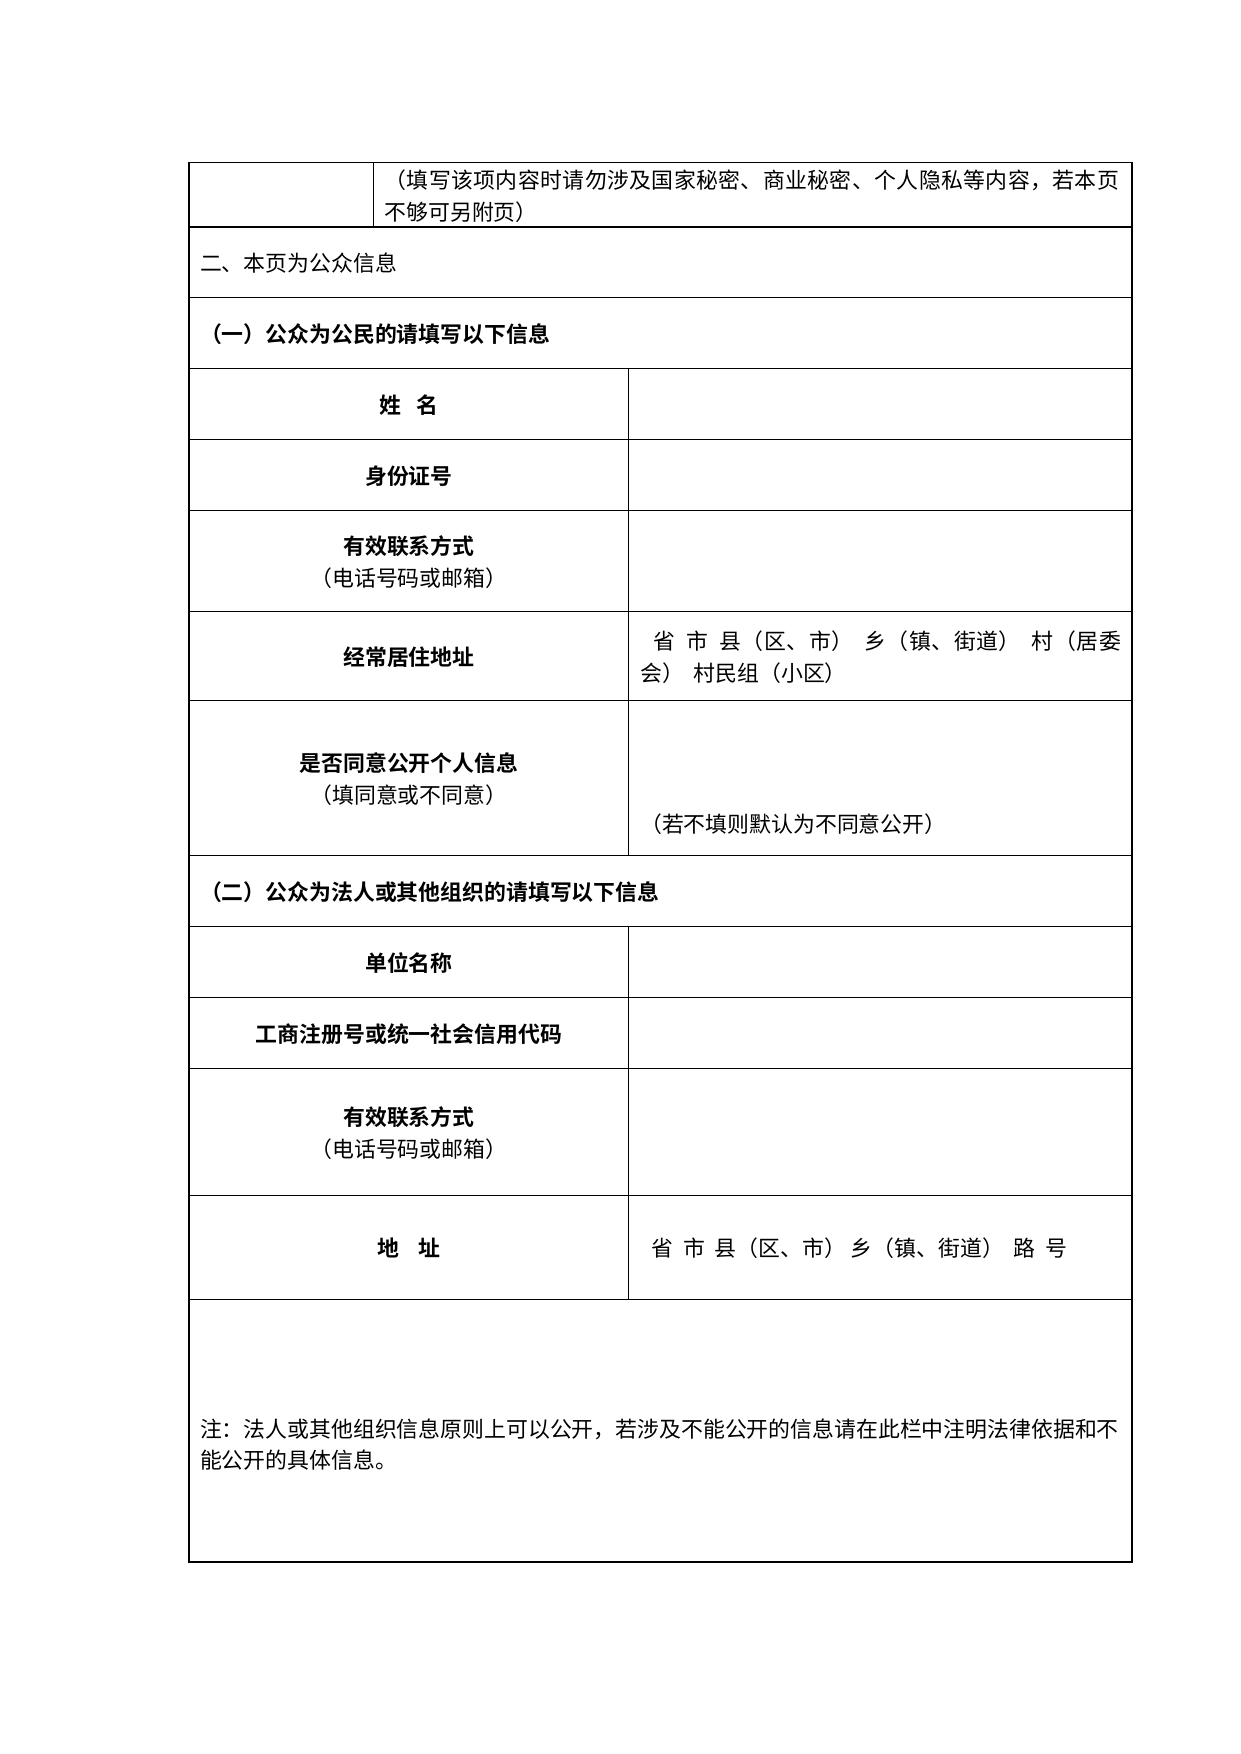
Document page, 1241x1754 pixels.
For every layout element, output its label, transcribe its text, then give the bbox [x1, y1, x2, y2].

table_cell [190, 163, 373, 226]
table_cell 是否同意公开个人信息 （填同意或不同意） [190, 701, 628, 855]
table_cell 地 址 [190, 1196, 628, 1299]
table_cell （一）公众为公民的请填写以下信息 [190, 298, 1131, 368]
table_cell 姓 名 [190, 369, 628, 439]
table_cell 有效联系方式 （电话号码或邮箱） [190, 1069, 628, 1195]
table_cell 工商注册号或统一社会信用代码 [190, 998, 628, 1067]
table_cell [629, 440, 1131, 510]
table_cell [629, 511, 1131, 611]
table_cell 经常居住地址 [190, 612, 628, 700]
table_cell 单位名称 [190, 927, 628, 997]
table_cell （若不填则默认为不同意公开） [629, 701, 1131, 855]
table_cell 二、本页为公众信息 [190, 228, 1131, 297]
table_cell [629, 369, 1131, 439]
table_cell 有效联系方式 （电话号码或邮箱） [190, 511, 628, 611]
table_cell [629, 998, 1131, 1067]
table_cell 身份证号 [190, 440, 628, 510]
table_cell 省 市 县（区、市） 乡（镇、街道） 路 号 [629, 1196, 1131, 1299]
table_cell [629, 927, 1131, 997]
table_cell 注：法人或其他组织信息原则上可以公开，若涉及不能公开的信息请在此栏中注明法律依据和不能公开的具体信息。 [190, 1300, 1131, 1561]
table_cell 省 市 县（区、市） 乡（镇、街道） 村（居委会） 村民组（小区） [629, 612, 1131, 700]
table_cell [629, 1069, 1131, 1195]
table_cell （二）公众为法人或其他组织的请填写以下信息 [190, 856, 1131, 926]
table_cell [374, 163, 1131, 226]
